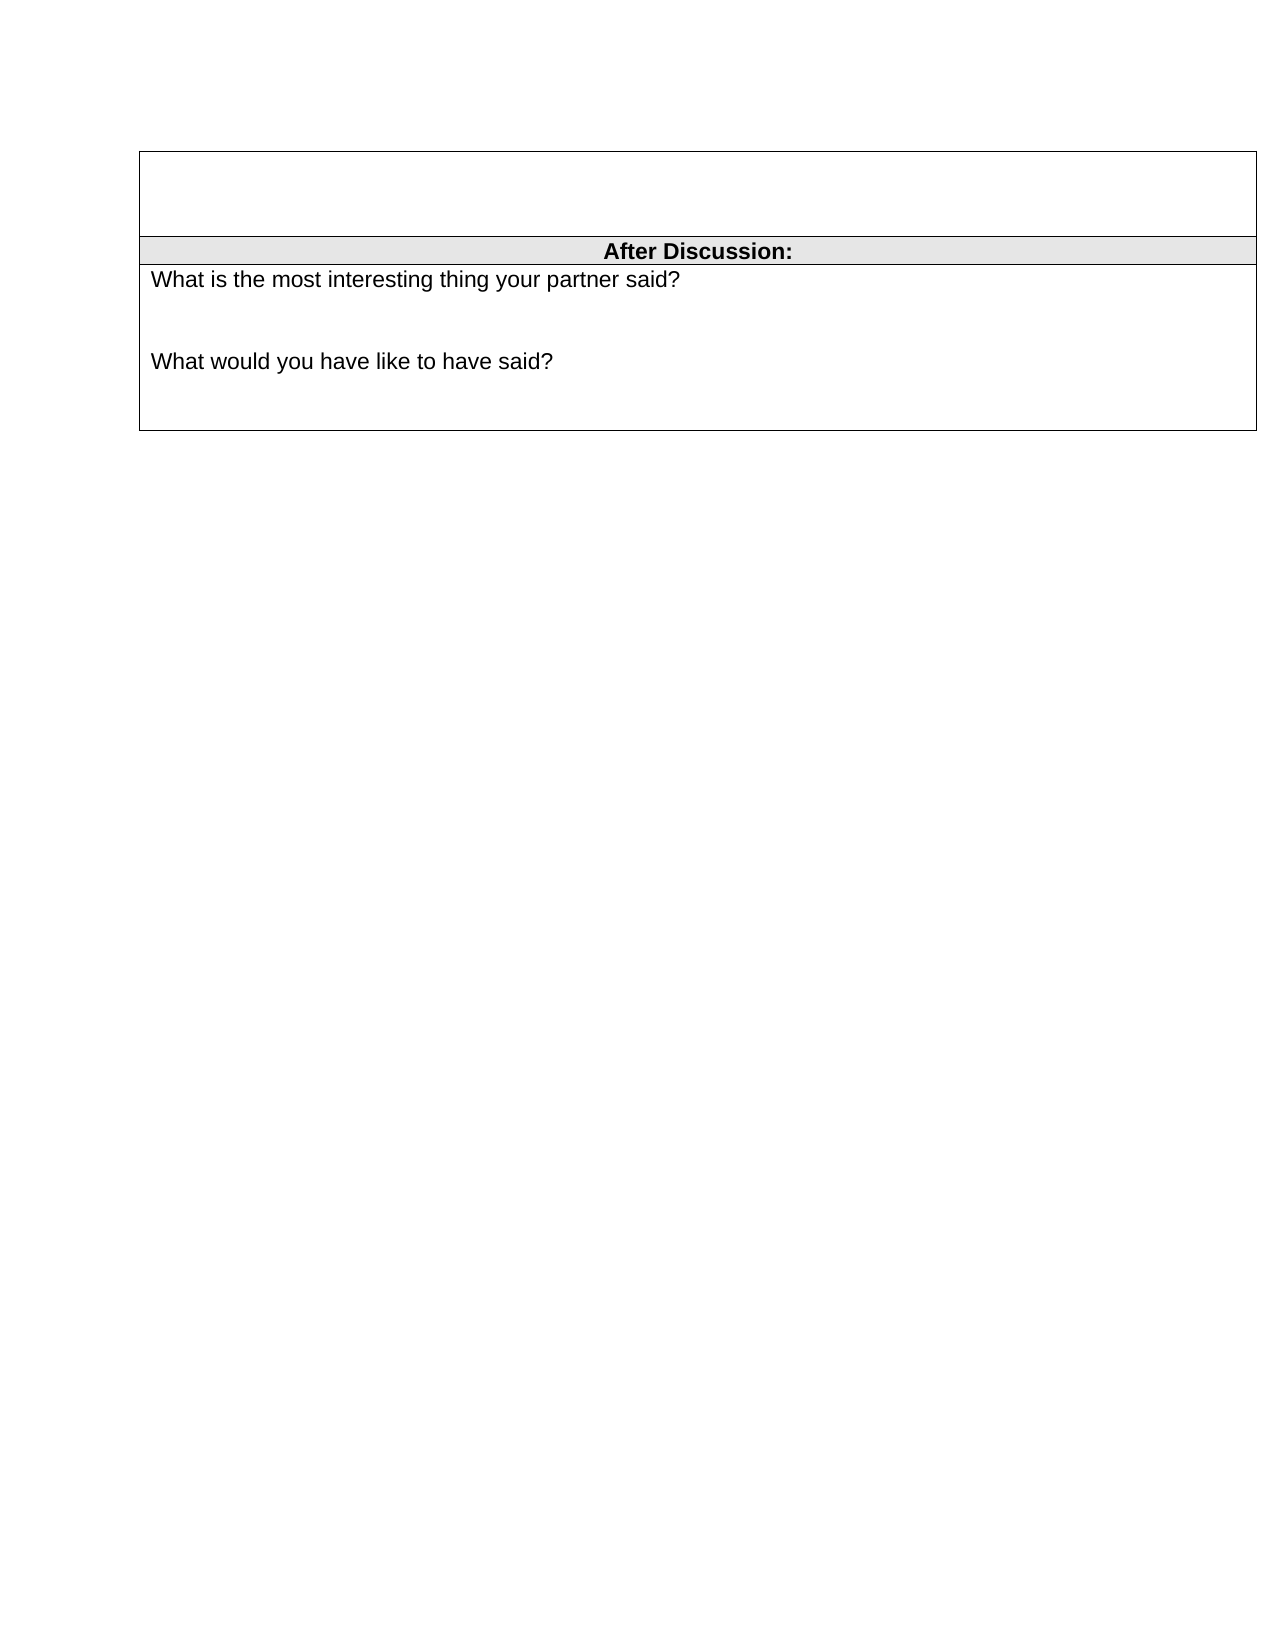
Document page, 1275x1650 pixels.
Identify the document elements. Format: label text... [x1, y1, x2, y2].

table_cell What is the most interesting thing your partner said? What would you have like to have said? [140, 265, 1256, 430]
table_cell After Discussion: [140, 237, 1256, 264]
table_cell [140, 152, 1256, 236]
